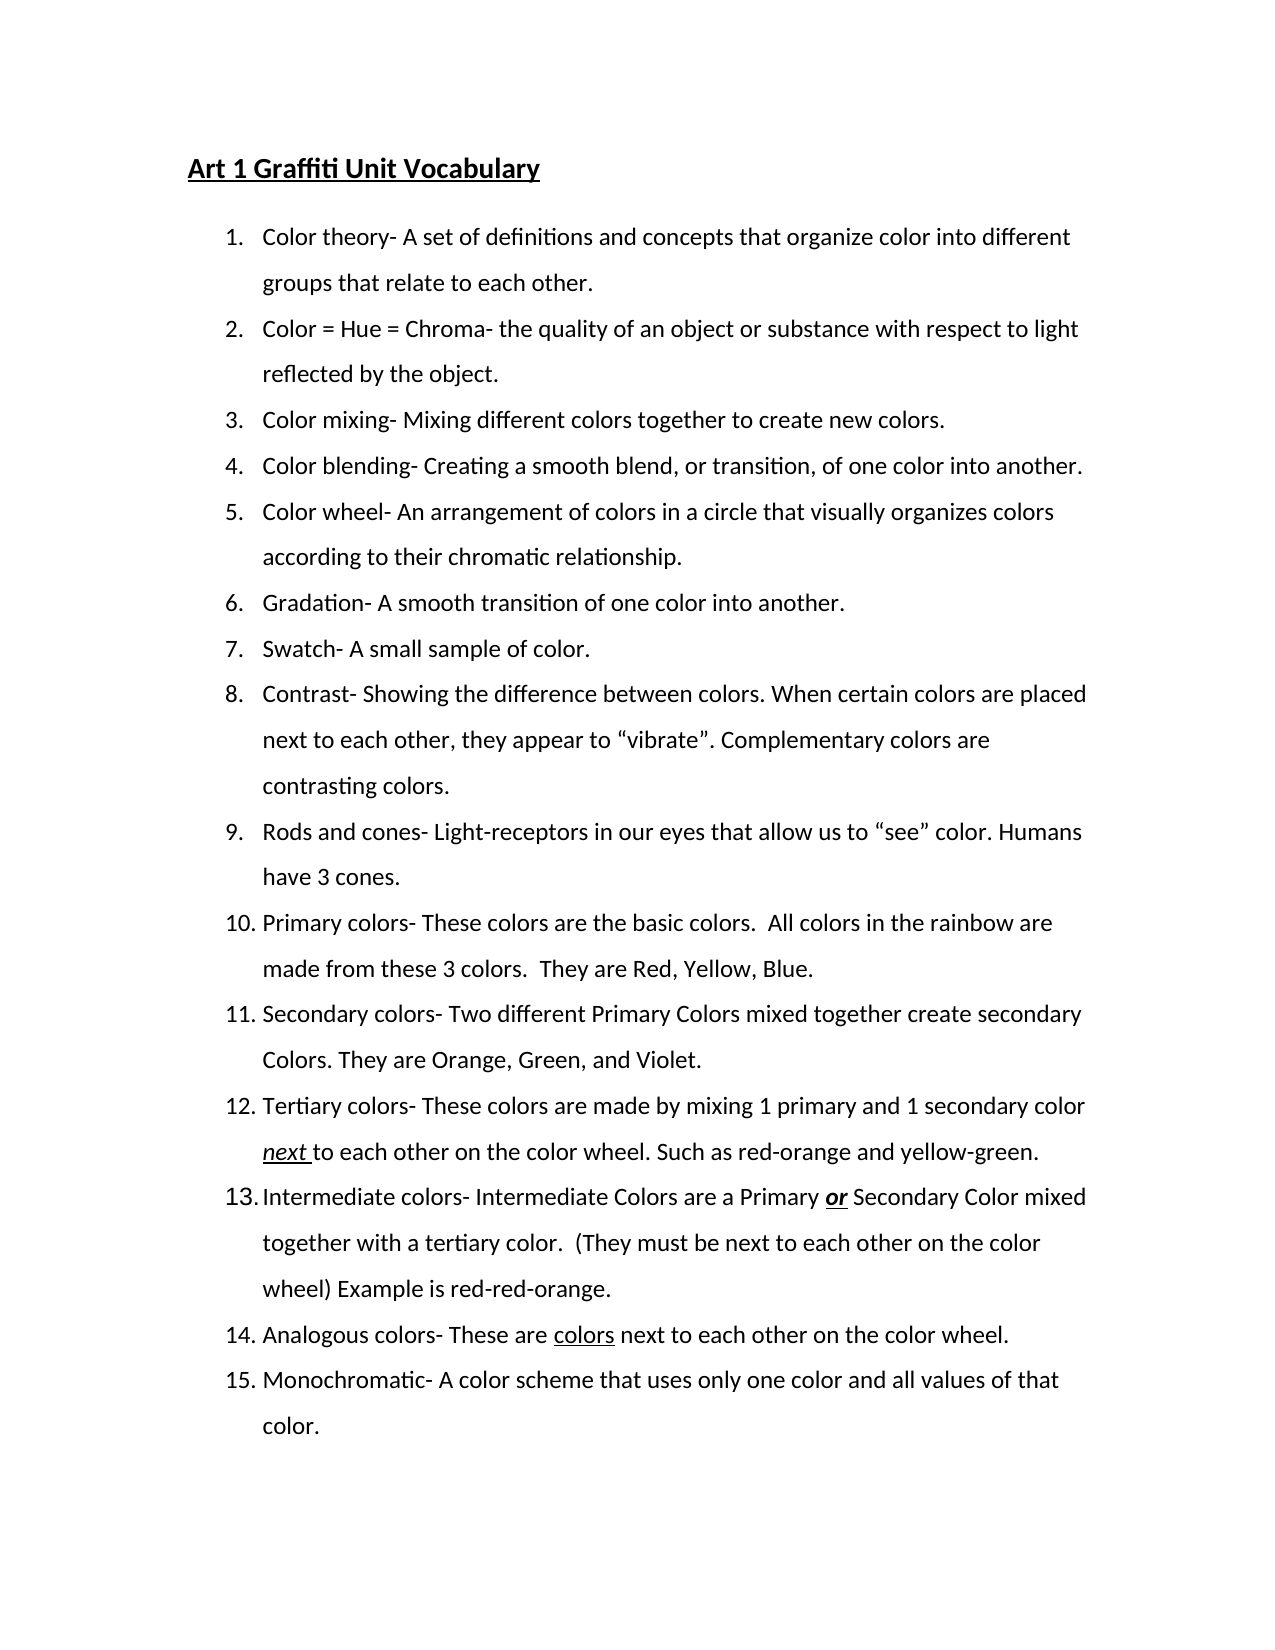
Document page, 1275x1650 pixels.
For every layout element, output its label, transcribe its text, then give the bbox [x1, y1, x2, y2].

list Monochromatic- A color scheme that uses only one color and all values of that color. [225, 1364, 1087, 1441]
list Tertiary colors- These colors are made by mixing 1 primary and 1 secondary color next to each other on the color wheel. Such as red-orange and yellow-green. [225, 1090, 1087, 1166]
list Swatch- A small sample of color. [225, 633, 1087, 663]
list Secondary colors- Two different Primary Colors mixed together create secondary Colors. They are Orange, Green, and Violet. [225, 999, 1087, 1075]
text Art 1 Graffiti Unit Vocabulary [187, 150, 1087, 186]
list Primary colors- These colors are the basic colors. All colors in the rainbow are made from these 3 colors. They are Red, Yellow, Blue. [225, 907, 1087, 983]
list Contrast- Showing the difference between colors. When certain colors are placed next to each other, they appear to “vibrate”. Complementary colors are contrasting colors. [225, 678, 1087, 801]
list Color = Hue = Chroma- the quality of an object or substance with respect to light reflected by the object. [225, 313, 1087, 389]
list Color mixing- Mixing different colors together to create new colors. [225, 404, 1087, 435]
list Color theory- A set of definitions and concepts that organize color into different groups that relate to each other. [225, 221, 1087, 297]
list Analogous colors- These are colors next to each other on the color wheel. [225, 1319, 1087, 1349]
list Color wheel- An arrangement of colors in a circle that visually organizes colors according to their chromatic relationship. [225, 496, 1087, 572]
list Intermediate colors- Intermediate Colors are a Primary or Secondary Color mixed together with a tertiary color. (They must be next to each other on the color wheel) Example is red-red-orange. [225, 1182, 1087, 1303]
list Gradation- A smooth transition of one color into another. [225, 587, 1087, 618]
list Rods and cones- Light-receptors in our eyes that allow us to “see” color. Humans have 3 cones. [225, 816, 1087, 892]
list Color blending- Creating a smooth blend, or transition, of one color into another. [225, 450, 1087, 480]
